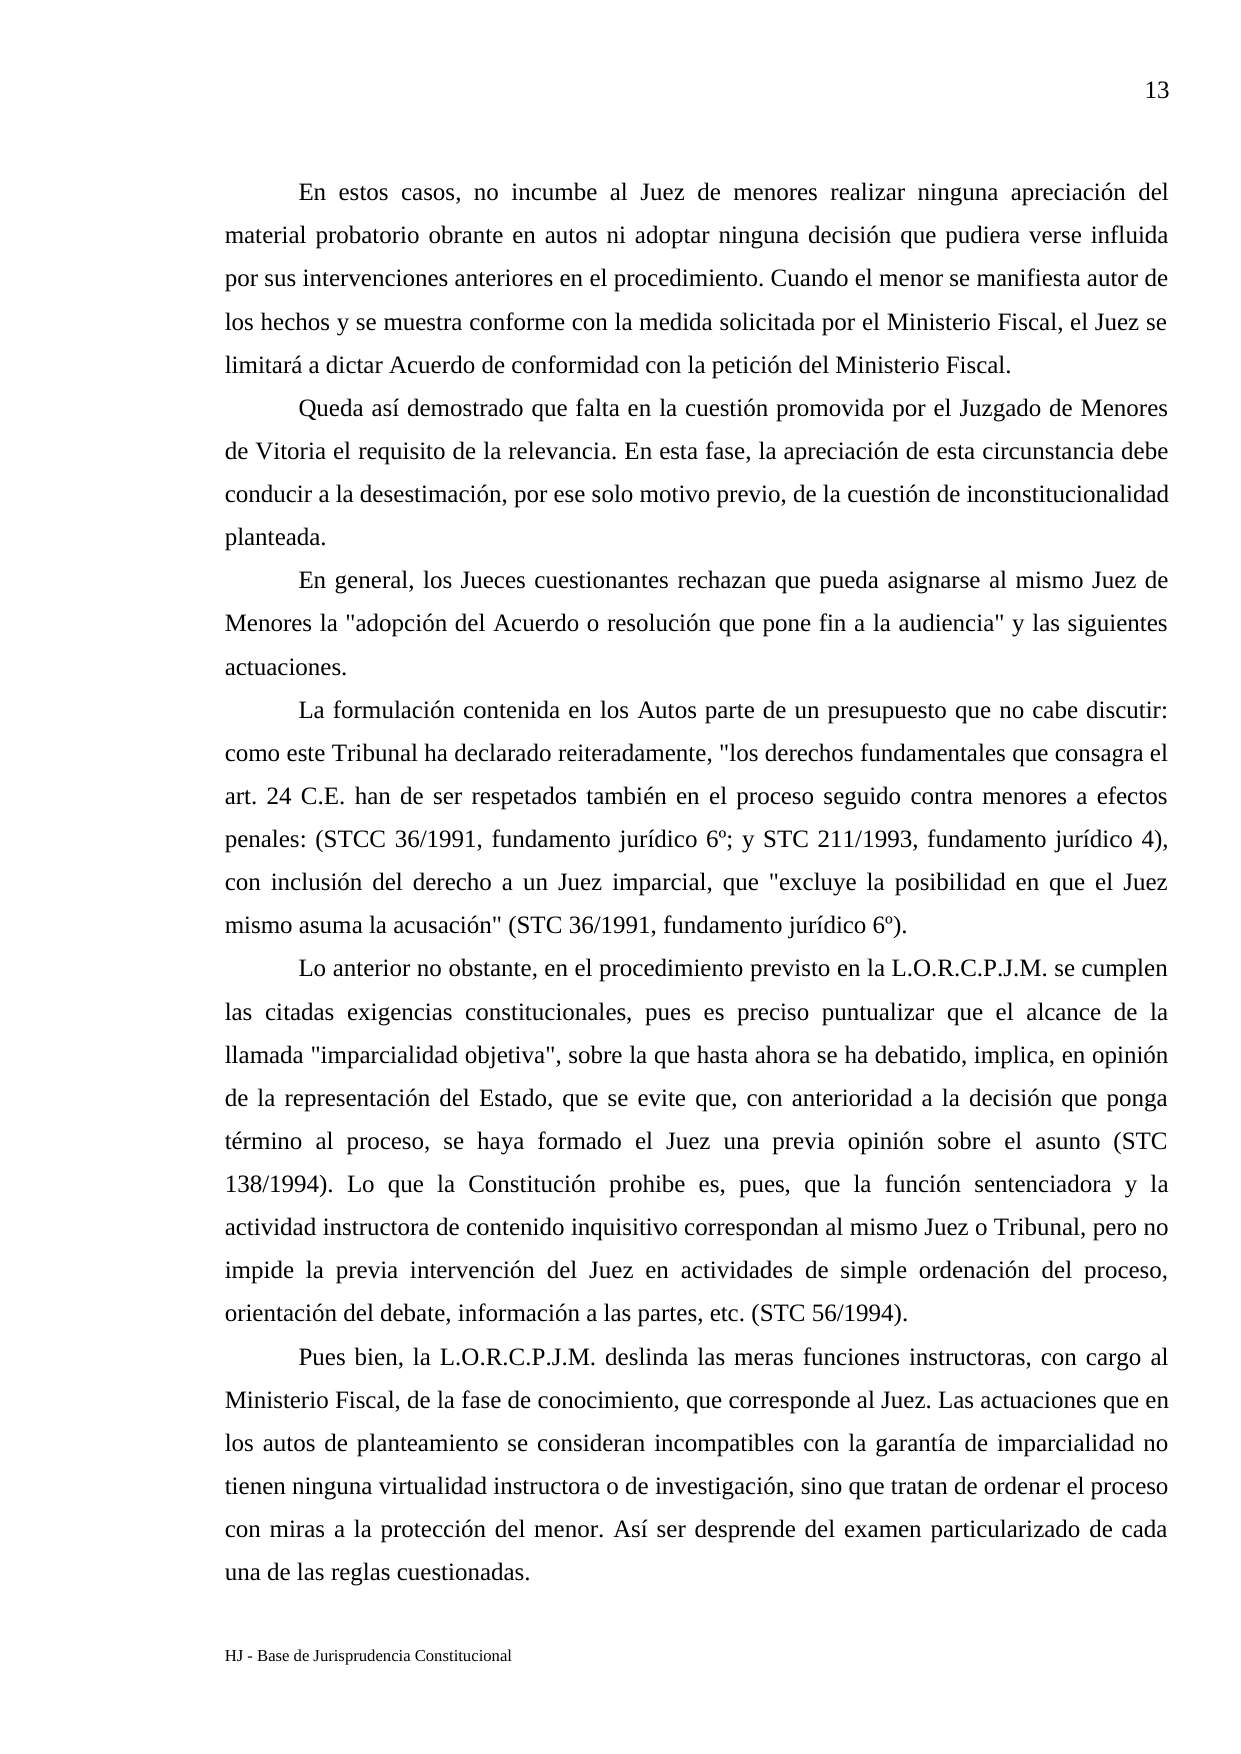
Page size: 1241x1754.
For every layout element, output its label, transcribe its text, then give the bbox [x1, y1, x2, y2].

text La formulación contenida en los Autos parte de un presupuesto que no cabe discutir: como este Tribunal ha declarado reiteradamente, "los derechos fundamentales que consagra el art. 24 C.E. han de ser respetados también en el proceso seguido contra menores a efectos penales: (STCC 36/1991, fundamento jurídico 6º; y STC 211/1993, fundamento jurídico 4), con inclusión del derecho a un Juez imparcial, que "excluye la posibilidad en que el Juez mismo asuma la acusación" (STC 36/1991, fundamento jurídico 6º). [224, 695, 1169, 939]
text En general, los Jueces cuestionantes rechazan que pueda asignarse al mismo Juez de Menores la "adopción del Acuerdo o resolución que pone fin a la audiencia" y las siguientes actuaciones. [224, 565, 1169, 680]
text Pues bien, la L.O.R.C.P.J.M. deslinda las meras funciones instructoras, con cargo al Ministerio Fiscal, de la fase de conocimiento, que corresponde al Juez. Las actuaciones que en los autos de planteamiento se consideran incompatibles con la garantía de imparcialidad no tienen ninguna virtualidad instructora o de investigación, sino que tratan de ordenar el proceso con miras a la protección del menor. Así ser desprende del examen particularizado de cada una de las reglas cuestionadas. [224, 1342, 1169, 1586]
text Queda así demostrado que falta en la cuestión promovida por el Juzgado de Menores de Vitoria el requisito de la relevancia. En esta fase, la apreciación de esta circunstancia debe conducir a la desestimación, por ese solo motivo previo, de la cuestión de inconstitucionalidad planteada. [224, 393, 1169, 551]
text En estos casos, no incumbe al Juez de menores realizar ninguna apreciación del material probatorio obrante en autos ni adoptar ninguna decisión que pudiera verse influida por sus intervenciones anteriores en el procedimiento. Cuando el menor se manifiesta autor de los hechos y se muestra conforme con la medida solicitada por el Ministerio Fiscal, el Juez se limitará a dictar Acuerdo de conformidad con la petición del Ministerio Fiscal. [224, 177, 1169, 378]
text Lo anterior no obstante, en el procedimiento previsto en la L.O.R.C.P.J.M. se cumplen las citadas exigencias constitucionales, pues es preciso puntualizar que el alcance de la llamada "imparcialidad objetiva", sobre la que hasta ahora se ha debatido, implica, en opinión de la representación del Estado, que se evite que, con anterioridad a la decisión que ponga término al proceso, se haya formado el Juez una previa opinión sobre el asunto (STC 138/1994). Lo que la Constitución prohibe es, pues, que la función sentenciadora y la actividad instructora de contenido inquisitivo correspondan al mismo Juez o Tribunal, pero no impide la previa intervención del Juez en actividades de simple ordenación del proceso, orientación del debate, información a las partes, etc. (STC 56/1994). [224, 953, 1169, 1327]
